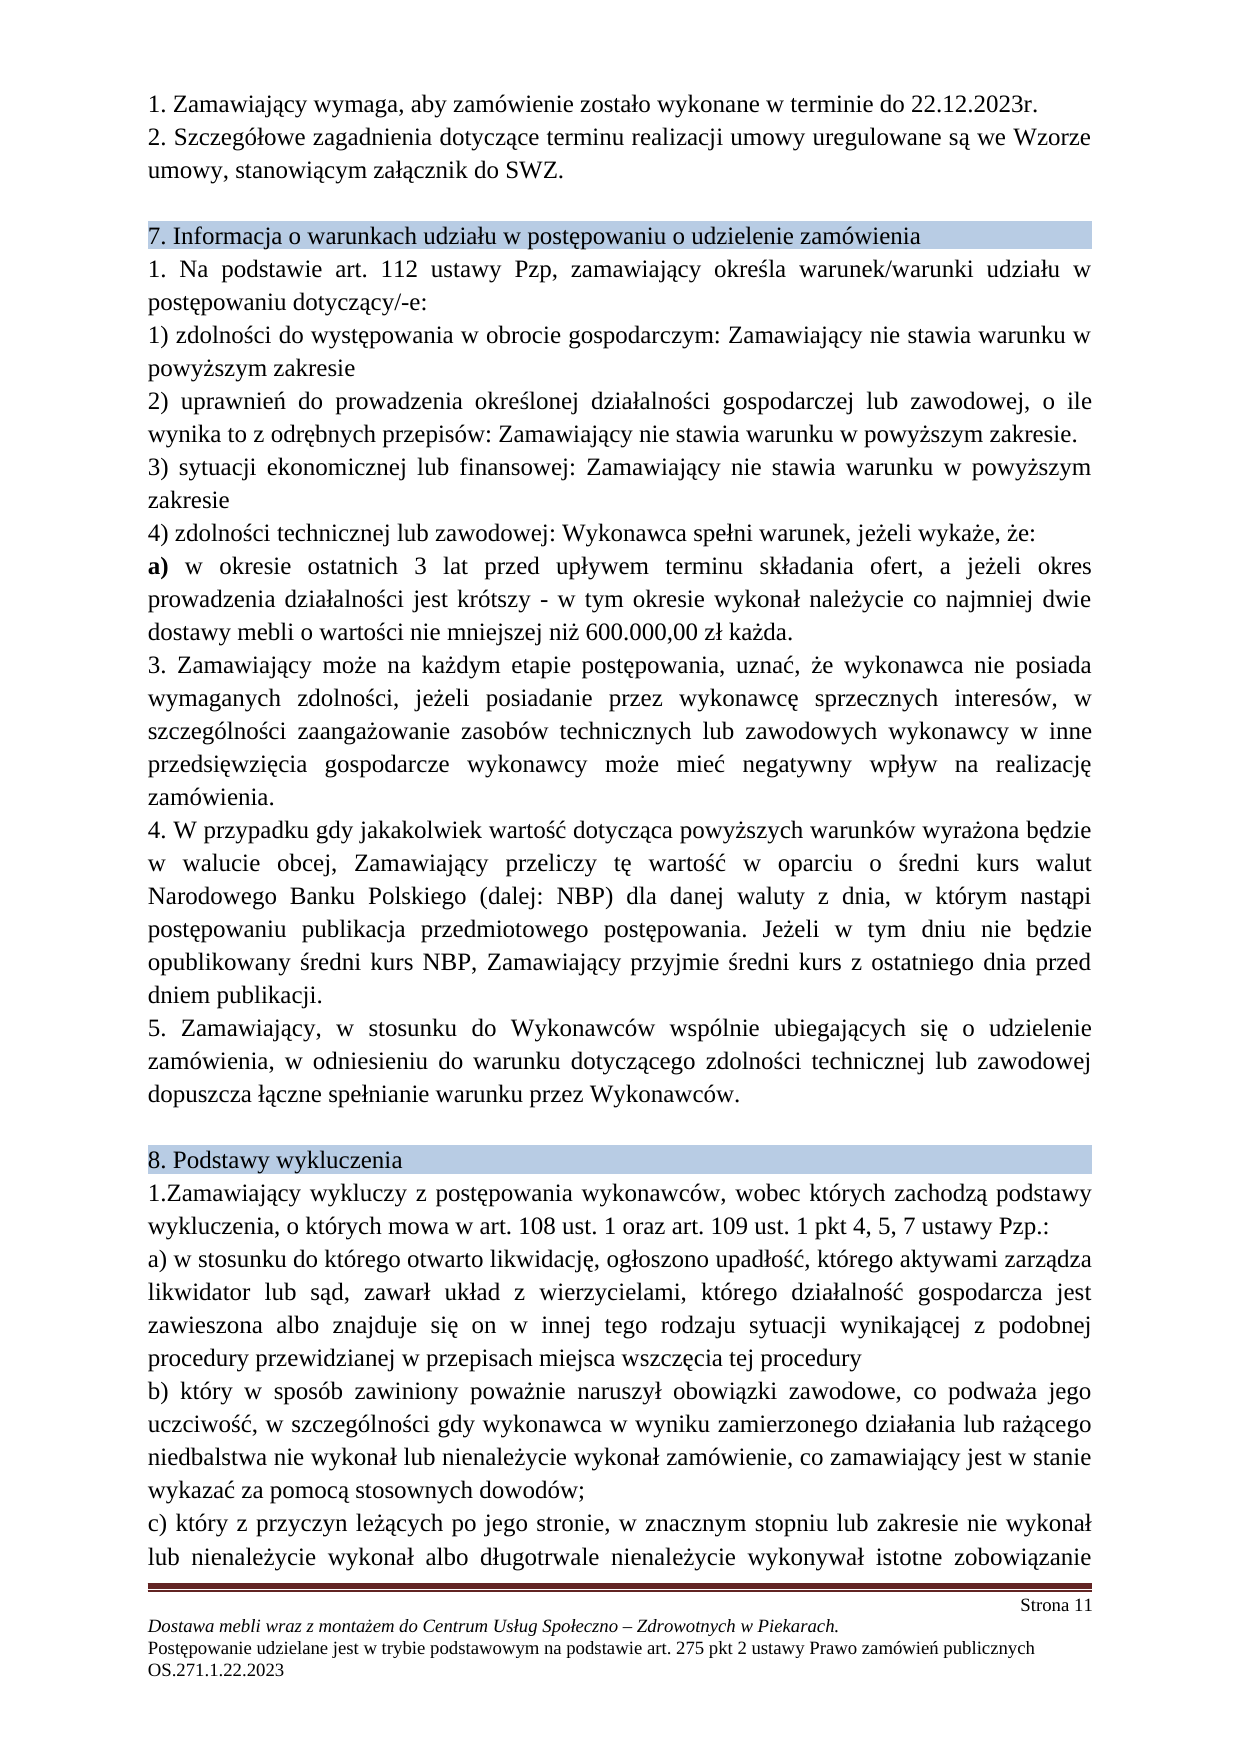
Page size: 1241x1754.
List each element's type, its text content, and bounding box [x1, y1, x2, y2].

text 7. Informacja o warunkach udziału w postępowaniu o udzielenie zamówienia [148, 221, 1092, 249]
text 1.Zamawiający wykluczy z postępowania wykonawców, wobec których zachodzą podstawy wykluczenia, o których mowa w art. 108 ust. 1 oraz art. 109 ust. 1 pkt 4, 5, 7 ustawy Pzp.: [148, 1178, 1092, 1240]
text 3. Zamawiający może na każdym etapie postępowania, uznać, że wykonawca nie posiada wymaganych zdolności, jeżeli posiadanie przez wykonawcę sprzecznych interesów, w szczególności zaangażowanie zasobów technicznych lub zawodowych wykonawcy w inne przedsięwzięcia gospodarcze wykonawcy może mieć negatywny wpływ na realizację zamówienia. [148, 650, 1092, 811]
text 1. Na podstawie art. 112 ustawy Pzp, zamawiający określa warunek/warunki udziału w postępowaniu dotyczący/-e: [148, 254, 1092, 316]
text b) który w sposób zawiniony poważnie naruszył obowiązki zawodowe, co podważa jego uczciwość, w szczególności gdy wykonawca w wyniku zamierzonego działania lub rażącego niedbalstwa nie wykonał lub nienależycie wykonał zamówienie, co zamawiający jest w stanie wykazać za pomocą stosownych dowodów; [148, 1376, 1092, 1504]
text 2) uprawnień do prowadzenia określonej działalności gospodarczej lub zawodowej, o ile wynika to z odrębnych przepisów: Zamawiający nie stawia warunku w powyższym zakresie. [148, 386, 1092, 448]
text a) w okresie ostatnich 3 lat przed upływem terminu składania ofert, a jeżeli okres prowadzenia działalności jest krótszy - w tym okresie wykonał należycie co najmniej dwie dostawy mebli o wartości nie mniejszej niż 600.000,00 zł każda. [148, 551, 1092, 646]
text 1. Zamawiający wymaga, aby zamówienie zostało wykonane w terminie do 22.12.2023r. [148, 89, 1092, 117]
text 1) zdolności do występowania w obrocie gospodarczym: Zamawiający nie stawia warunku w powyższym zakresie [148, 320, 1092, 382]
text 3) sytuacji ekonomicznej lub finansowej: Zamawiający nie stawia warunku w powyższym zakresie [148, 452, 1092, 514]
text a) w stosunku do którego otwarto likwidację, ogłoszono upadłość, którego aktywami zarządza likwidator lub sąd, zawarł układ z wierzycielami, którego działalność gospodarcza jest zawieszona albo znajduje się on w innej tego rodzaju sytuacji wynikającej z podobnej procedury przewidzianej w przepisach miejsca wszczęcia tej procedury [148, 1244, 1092, 1372]
text 5. Zamawiający, w stosunku do Wykonawców wspólnie ubiegających się o udzielenie zamówienia, w odniesieniu do warunku dotyczącego zdolności technicznej lub zawodowej dopuszcza łączne spełnianie warunku przez Wykonawców. [148, 1013, 1092, 1108]
text 4. W przypadku gdy jakakolwiek wartość dotycząca powyższych warunków wyrażona będzie w walucie obcej, Zamawiający przeliczy tę wartość w oparciu o średni kurs walut Narodowego Banku Polskiego (dalej: NBP) dla danej waluty z dnia, w którym nastąpi postępowaniu publikacja przedmiotowego postępowania. Jeżeli w tym dniu nie będzie opublikowany średni kurs NBP, Zamawiający przyjmie średni kurs z ostatniego dnia przed dniem publikacji. [148, 815, 1092, 1009]
text 2. Szczegółowe zagadnienia dotyczące terminu realizacji umowy uregulowane są we Wzorze umowy, stanowiącym załącznik do SWZ. [148, 122, 1092, 183]
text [148, 1508, 1092, 1570]
text 4) zdolności technicznej lub zawodowej: Wykonawca spełni warunek, jeżeli wykaże, że: [148, 518, 1092, 547]
text 8. Podstawy wykluczenia [148, 1145, 1092, 1174]
